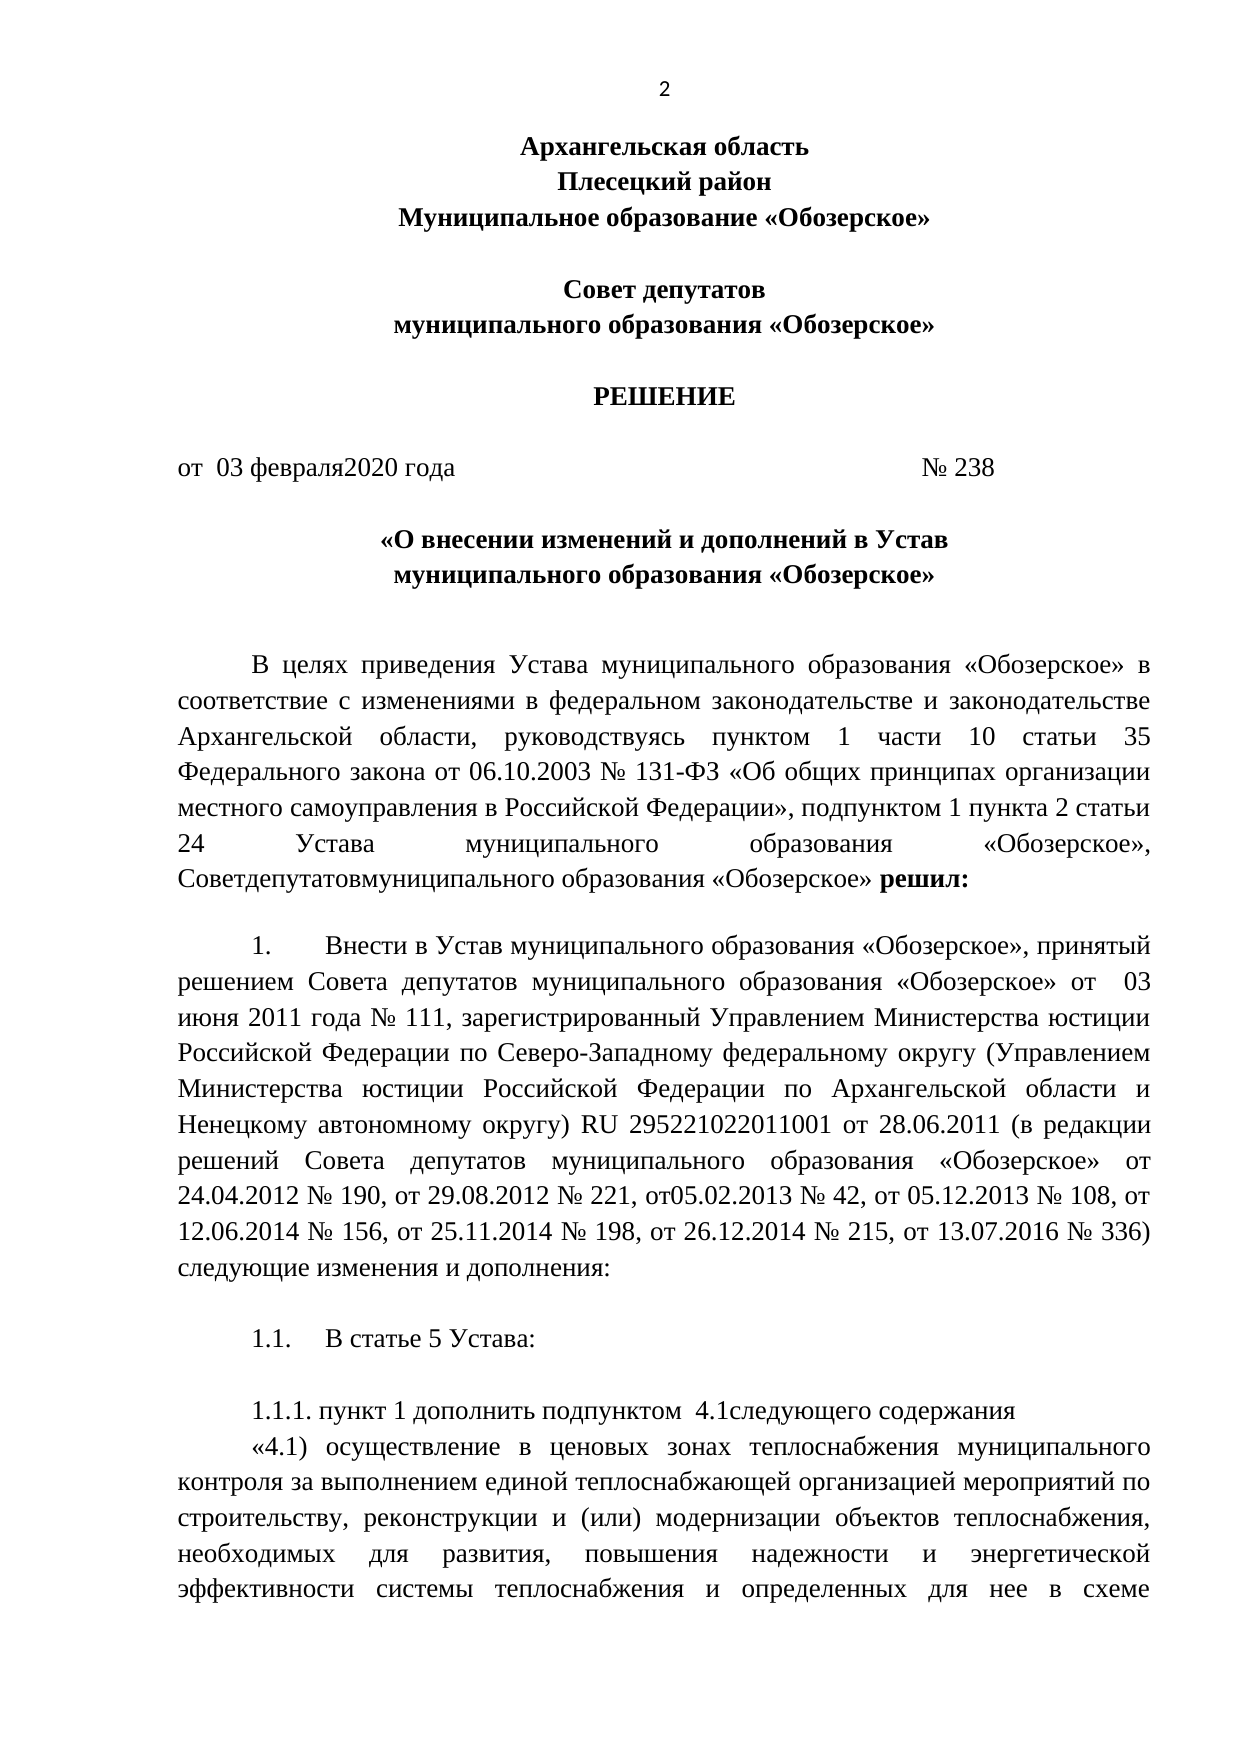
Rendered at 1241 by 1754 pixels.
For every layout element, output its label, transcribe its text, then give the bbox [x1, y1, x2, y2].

text РЕШЕНИЕ [177, 380, 1152, 411]
text муниципального образования «Обозерское» [177, 558, 1152, 590]
text Архангельская область [177, 130, 1152, 161]
text муниципального образования «Обозерское» [177, 308, 1152, 339]
text Плесецкий район [177, 166, 1152, 197]
text «О внесении изменений и дополнений в Устав [177, 523, 1152, 554]
list Внести в Устав муниципального образования «Обозерское», принятый решением Совета депутатов муниципального образования «Обозерское» от 03 июня 2011 года № 111, зарегистрированный Управлением Министерства юстиции Российской Федерации по Северо-Западному федеральному округу (Управлением Министерства юстиции Российской Федерации по Архангельской области и Ненецкому автономному округу) RU 295221022011001 от 28.06.2011 (в редакции решений Совета депутатов муниципального образования «Обозерское» от 24.04.2012 № 190, от 29.08.2012 № 221, от05.02.2013 № 42, от 05.12.2013 № 108, от 12.06.2014 № 156, от 25.11.2014 № 198, от 26.12.2014 № 215, от 13.07.2016 № 336) следующие изменения и дополнения: [177, 929, 1152, 1282]
text Совет депутатов [177, 273, 1152, 304]
text 1.1.1. пункт 1 дополнить подпунктом 4.1следующего содержания [177, 1394, 1152, 1425]
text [177, 1429, 1152, 1604]
list В статье 5 Устава: [177, 1322, 1152, 1353]
text Муниципальное образование «Обозерское» [177, 201, 1152, 232]
text В целях приведения Устава муниципального образования «Обозерское» в соответствие с изменениями в федеральном законодательстве и законодательстве Архангельской области, руководствуясь пунктом 1 части 10 статьи 35 Федерального закона от 06.10.2003 № 131-ФЗ «Об общих принципах организации местного самоуправления в Российской Федерации», подпунктом 1 пункта 2 статьи 24 Устава муниципального образования «Обозерское», Советдепутатовмуниципального образования «Обозерское» решил: [177, 648, 1152, 894]
text от 03 февраля2020 года № 238 [177, 451, 1152, 482]
